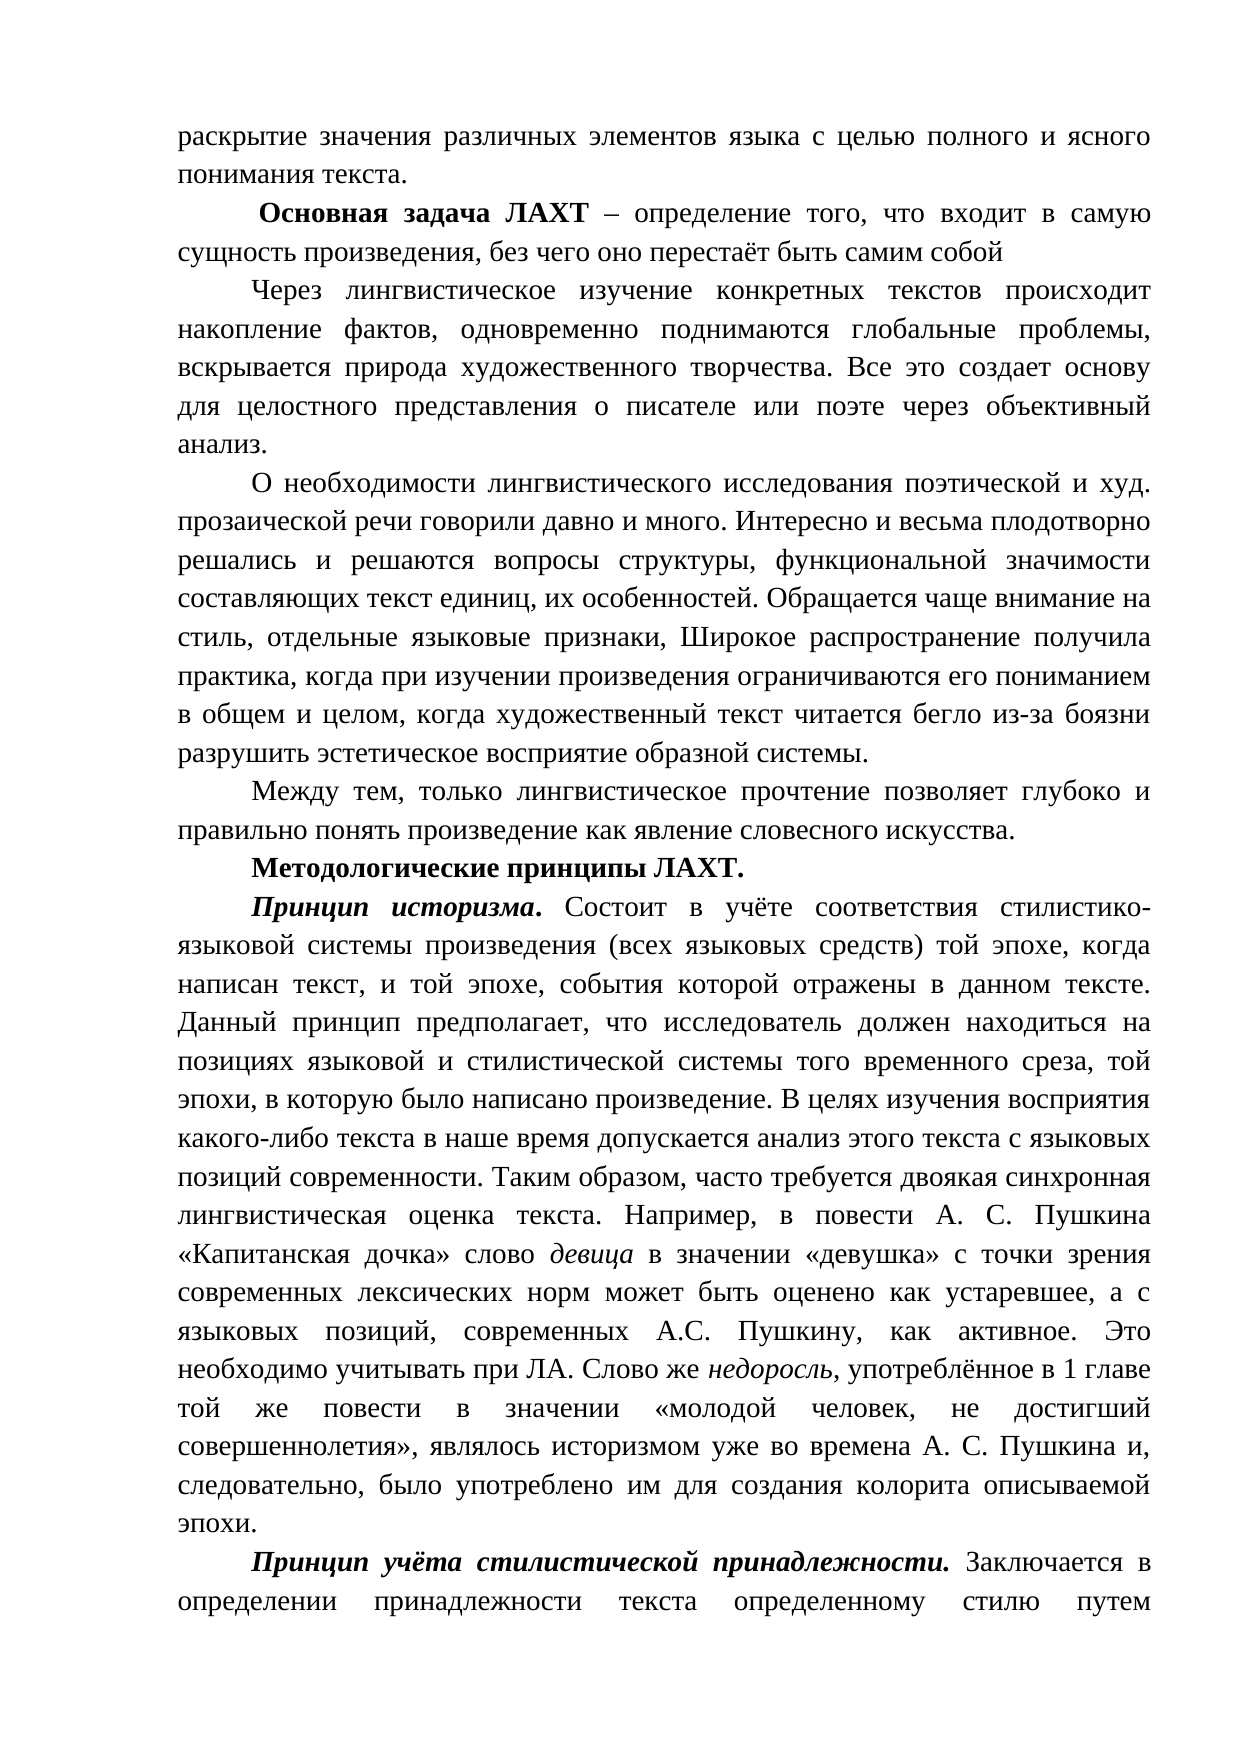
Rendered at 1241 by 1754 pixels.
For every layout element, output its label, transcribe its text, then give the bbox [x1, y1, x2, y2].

text Через лингвистическое изучение конкретных текстов происходит накопление фактов, одновременно поднимаются глобальные проблемы, вскрывается природа художественного творчества. Все это создает основу для целостного представления о писателе или поэте через объективный анализ. [177, 272, 1152, 460]
text Между тем, только лингвистическое прочтение позволяет глубоко и правильно понять произведение как явление словесного искусства. [177, 773, 1152, 845]
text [177, 118, 1152, 190]
text О необходимости лингвистического исследования поэтической и худ. прозаической речи говорили давно и много. Интересно и весьма плодотворно решались и решаются вопросы структуры, функциональной значимости составляющих текст единиц, их особенностей. Обращается чаще внимание на стиль, отдельные языковые признаки, Широкое распространение получила практика, когда при изучении произведения ограничиваются его пониманием в общем и целом, когда художественный текст читается бегло из-за боязни разрушить эстетическое восприятие образной системы. [177, 465, 1152, 768]
text Принцип историзма. Состоит в учёте соответствия стилистико-языковой системы произведения (всех языковых средств) той эпохе, когда написан текст, и той эпохе, события которой отражены в данном тексте. Данный принцип предполагает, что исследователь должен находиться на позициях языковой и стилистической системы того временного среза, той эпохи, в которую было написано произведение. В целях изучения восприятия какого-либо текста в наше время допускается анализ этого текста с языковых позиций современности. Таким образом, часто требуется двоякая синхронная лингвистическая оценка текста. Например, в повести А. С. Пушкина «Капитанская дочка» слово девица в значении «девушка» с точки зрения современных лексических норм может быть оценено как устаревшее, а с языковых позиций, современных А.С. Пушкину, как активное. Это необходимо учитывать при ЛА. Слово же недоросль, употреблённое в 1 главе той же повести в значении «молодой человек, не достигший совершеннолетия», являлось историзмом уже во времена А. С. Пушкина и, следовательно, было употреблено им для создания колорита описываемой эпохи. [177, 889, 1152, 1539]
text Основная задача ЛАХТ – определение того, что входит в самую сущность произведения, без чего оно перестаёт быть самим собой [177, 195, 1152, 267]
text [177, 1544, 1152, 1616]
text Методологические принципы ЛАХТ. [177, 850, 1152, 884]
